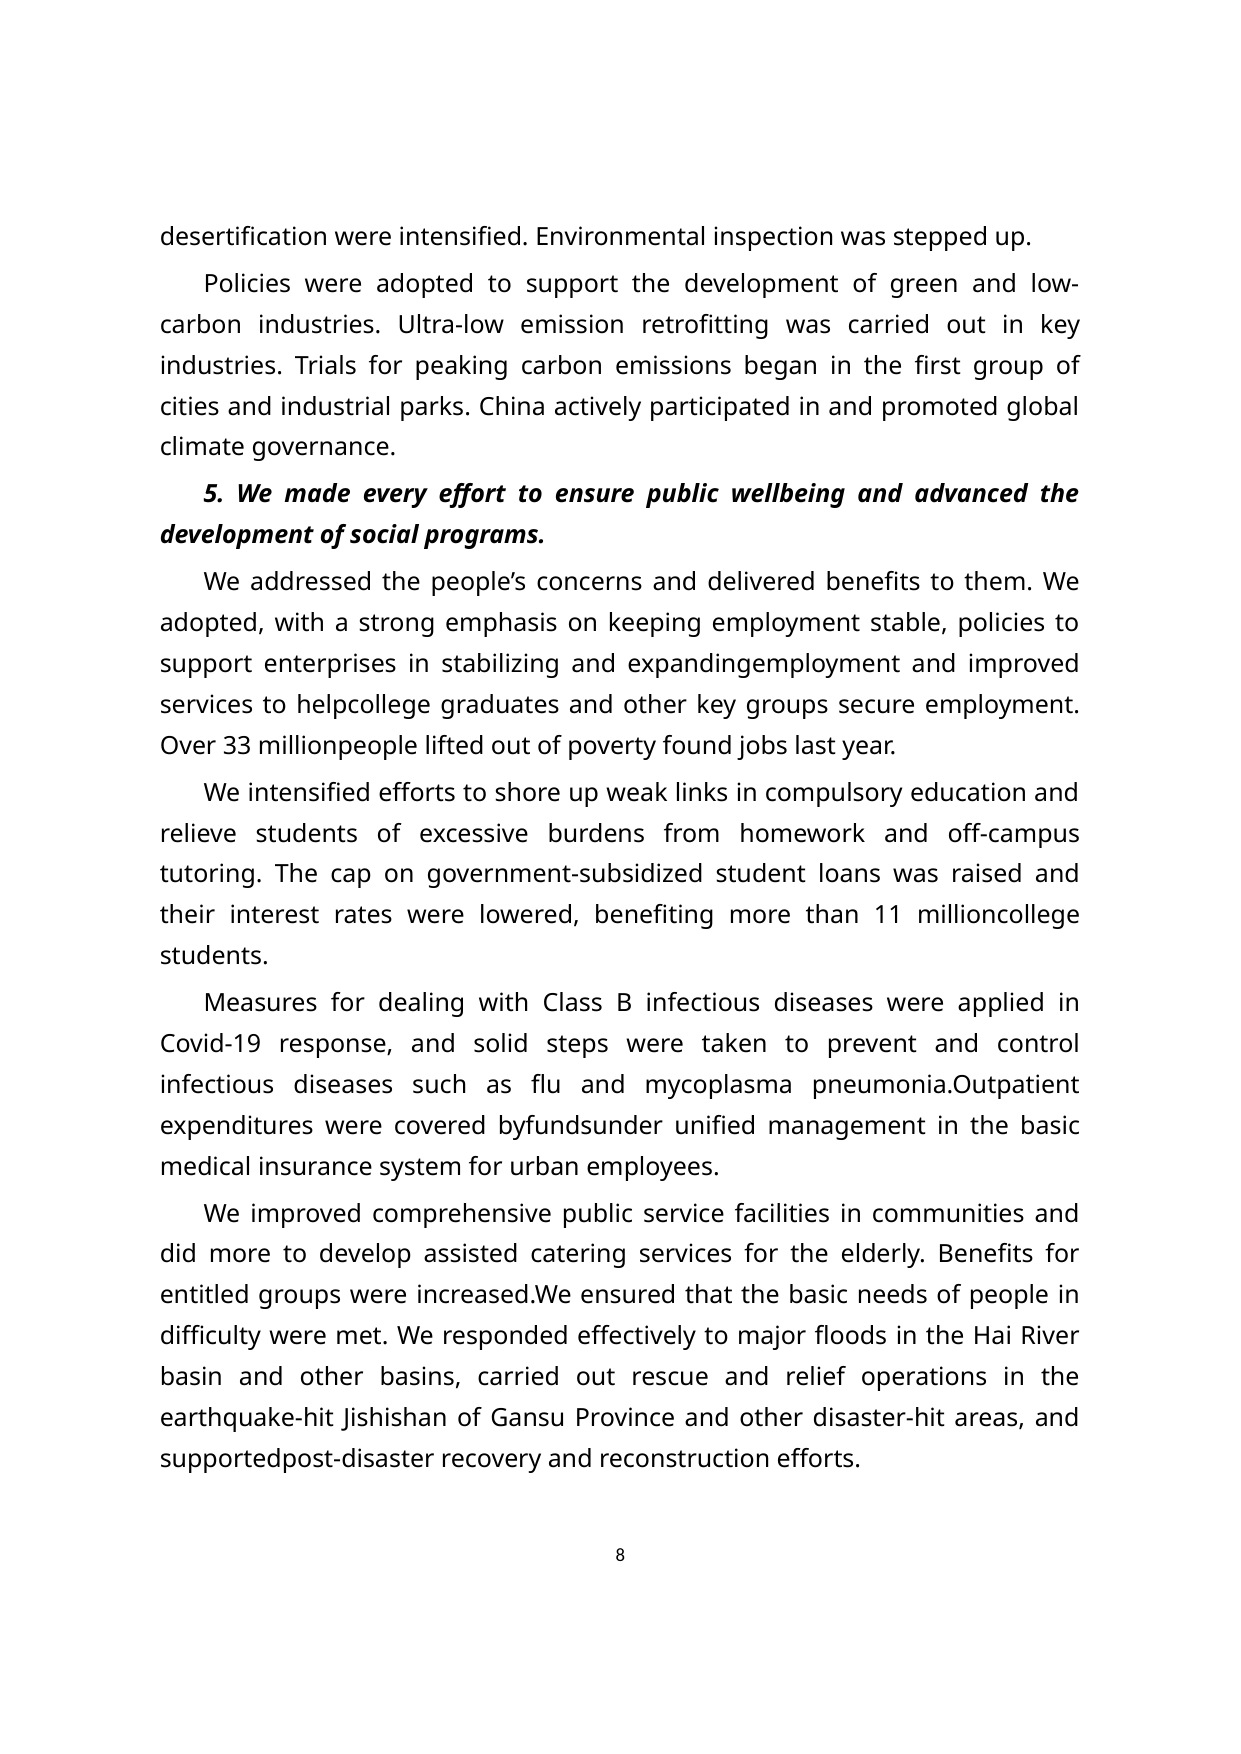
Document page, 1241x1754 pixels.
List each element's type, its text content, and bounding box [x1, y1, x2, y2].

text We addressed the people’s concerns and delivered benefits to them. We adopted, with a strong emphasis on keeping employment stable, policies to support enterprises in stabilizing and expandingemployment and improved services to helpcollege graduates and other key groups secure employment. Over 33 millionpeople lifted out of poverty found jobs last year. [159, 564, 1081, 761]
text We intensified efforts to shore up weak links in compulsory education and relieve students of excessive burdens from homework and off-campus tutoring. The cap on government-subsidized student loans was raised and their interest rates were lowered, benefiting more than 11 millioncollege students. [159, 774, 1081, 972]
text Measures for dealing with Class B infectious diseases were applied in Covid-19 response, and solid steps were taken to prevent and control infectious diseases such as flu and mycoplasma pneumonia.Outpatient expenditures were covered byfundsunder unified management in the basic medical insurance system for urban employees. [159, 985, 1081, 1182]
text 5. We made every effort to ensure public wellbeing and advanced the development of social programs. [159, 476, 1081, 551]
text We improved comprehensive public service facilities in communities and did more to develop assisted catering services for the elderly. Benefits for entitled groups were increased.We ensured that the basic needs of people in difficulty were met. We responded effectively to major floods in the Hai River basin and other basins, carried out rescue and relief operations in the earthquake-hit Jishishan of Gansu Province and other disaster-hit areas, and supportedpost-disaster recovery and reconstruction efforts. [159, 1195, 1081, 1474]
text Policies were adopted to support the development of green and low-carbon industries. Ultra-low emission retrofitting was carried out in key industries. Trials for peaking carbon emissions began in the first group of cities and industrial parks. China actively participated in and promoted global climate governance. [159, 266, 1081, 463]
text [159, 218, 1081, 253]
